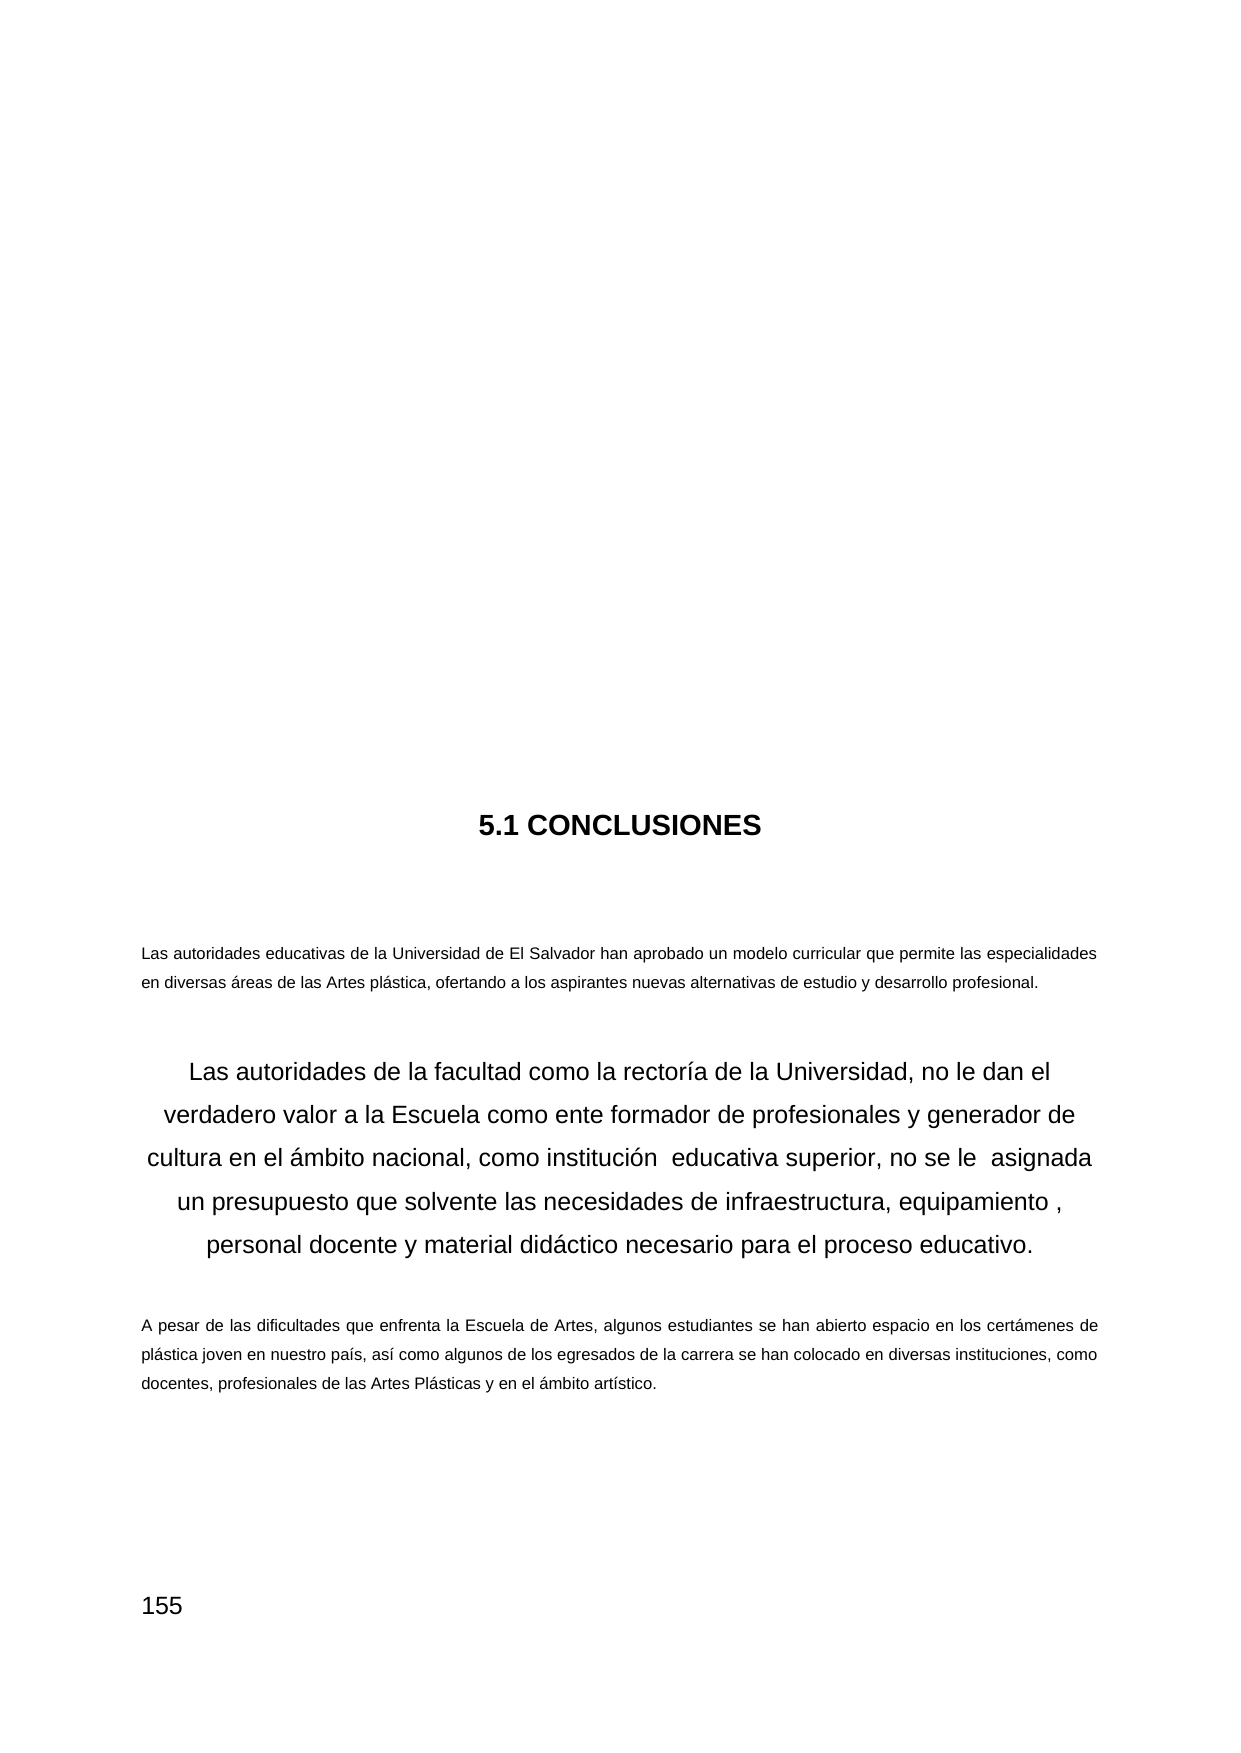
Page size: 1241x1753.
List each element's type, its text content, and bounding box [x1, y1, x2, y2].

text A pesar de las dificultades que enfrenta la Escuela de Artes, algunos estudiantes se han abierto espacio en los certámenes de plástica joven en nuestro país, así como algunos de los egresados de la carrera se han colocado en diversas instituciones, como docentes, profesionales de las Artes Plásticas y en el ámbito artístico. [141, 1316, 1099, 1393]
text Las autoridades educativas de la Universidad de El Salvador han aprobado un modelo curricular que permite las especialidades en diversas áreas de las Artes plástica, ofertando a los aspirantes nuevas alternativas de estudio y desarrollo profesional. [141, 944, 1099, 992]
text Las autoridades de la facultad como la rectoría de la Universidad, no le dan el verdadero valor a la Escuela como ente formador de profesionales y generador de cultura en el ámbito nacional, como institución educativa superior, no se le asignada un presupuesto que solvente las necesidades de infraestructura, equipamiento , personal docente y material didáctico necesario para el proceso educativo. [141, 1057, 1099, 1258]
title 5.1 CONCLUSIONES [141, 807, 1099, 841]
